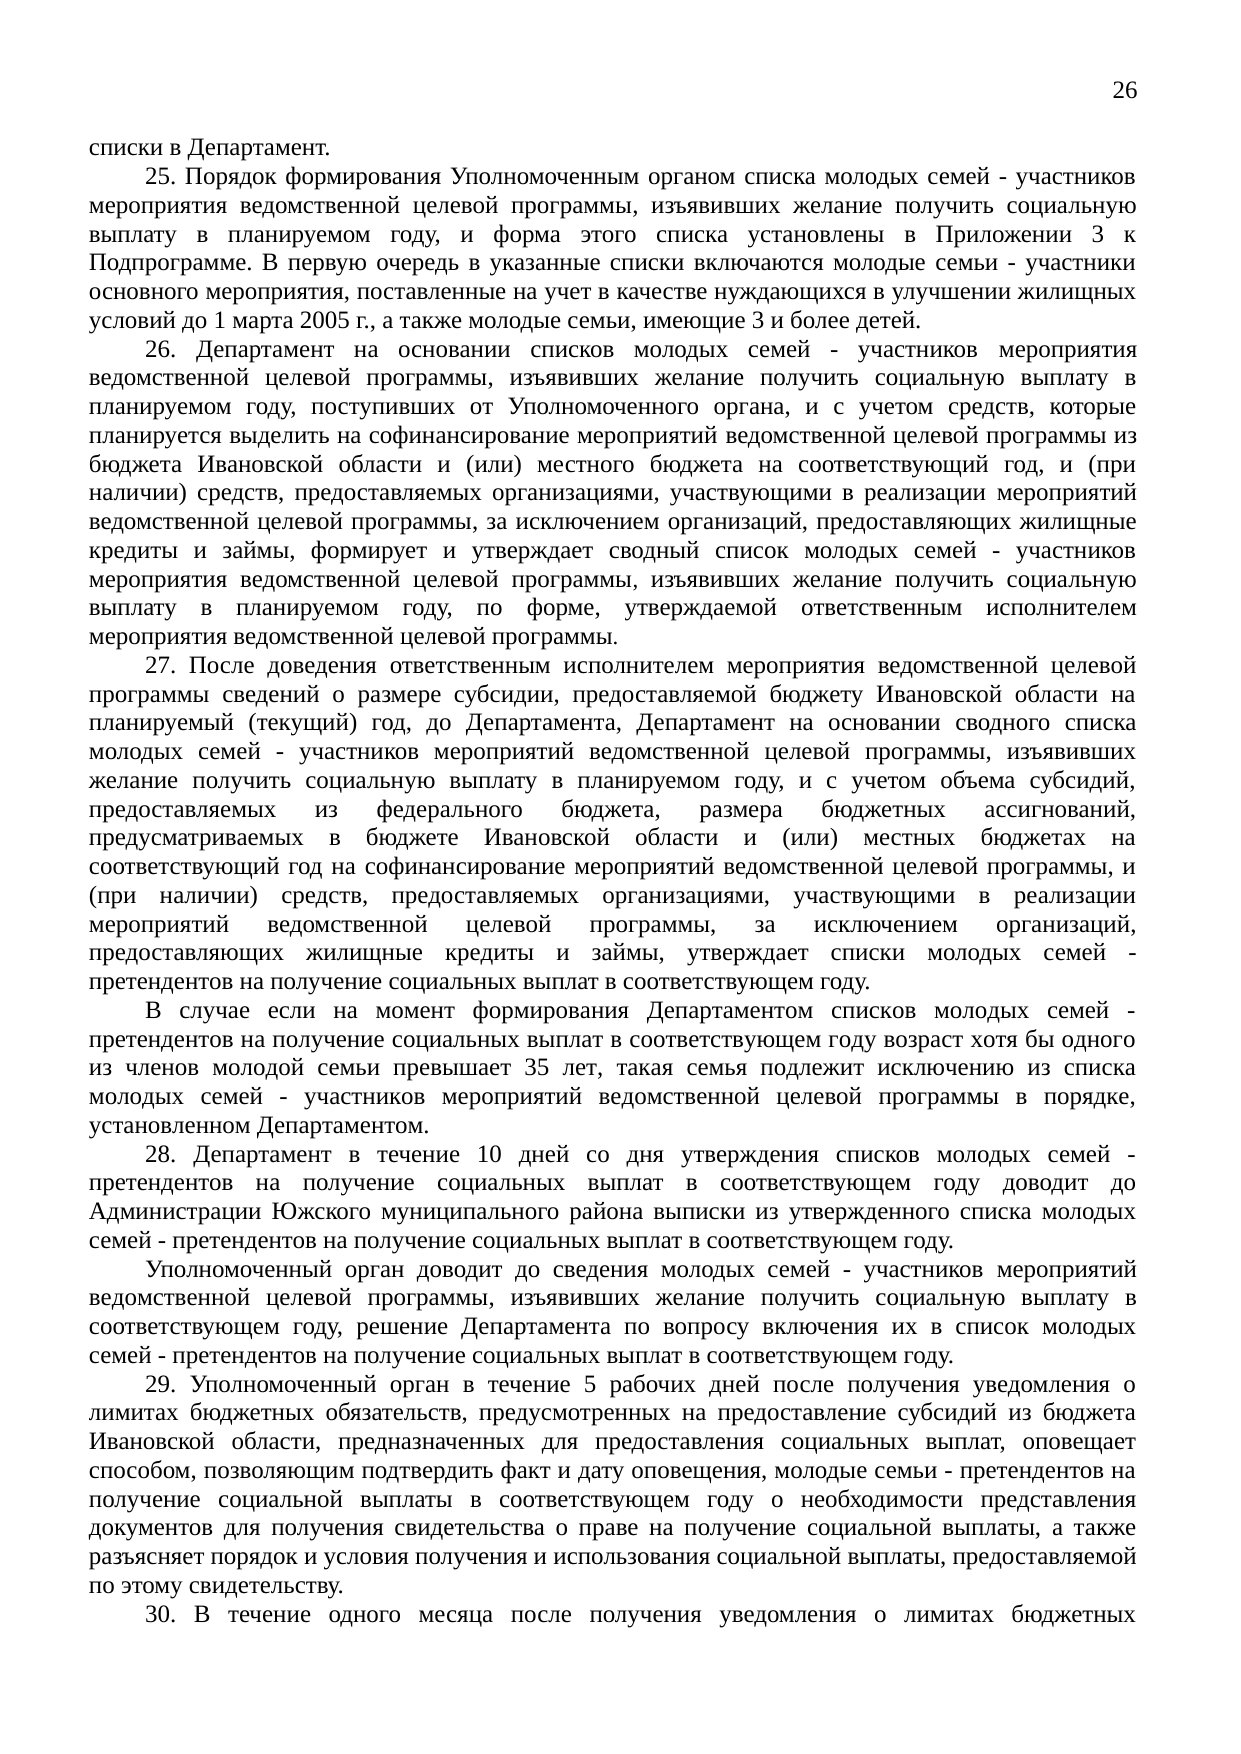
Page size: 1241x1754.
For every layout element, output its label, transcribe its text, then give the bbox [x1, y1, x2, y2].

text 25. Порядок формирования Уполномоченным органом списка молодых семей - участников мероприятия ведомственной целевой программы, изъявивших желание получить социальную выплату в планируемом году, и форма этого списка установлены в Приложении 3 к Подпрограмме. В первую очередь в указанные списки включаются молодые семьи - участники основного мероприятия, поставленные на учет в качестве нуждающихся в улучшении жилищных условий до 1 марта 2005 г., а также молодые семьи, имеющие 3 и более детей. [89, 161, 1137, 334]
text В случае если на момент формирования Департаментом списков молодых семей - претендентов на получение социальных выплат в соответствующем году возраст хотя бы одного из членов молодой семьи превышает 35 лет, такая семья подлежит исключению из списка молодых семей - участников мероприятий ведомственной целевой программы в порядке, установленном Департаментом. [89, 995, 1137, 1139]
text Уполномоченный орган доводит до сведения молодых семей - участников мероприятий ведомственной целевой программы, изъявивших желание получить социальную выплату в соответствующем году, решение Департамента по вопросу включения их в список молодых семей - претендентов на получение социальных выплат в соответствующем году. [89, 1254, 1137, 1369]
text 26. Департамент на основании списков молодых семей - участников мероприятия ведомственной целевой программы, изъявивших желание получить социальную выплату в планируемом году, поступивших от Уполномоченного органа, и с учетом средств, которые планируется выделить на софинансирование мероприятий ведомственной целевой программы из бюджета Ивановской области и (или) местного бюджета на соответствующий год, и (при наличии) средств, предоставляемых организациями, участвующими в реализации мероприятий ведомственной целевой программы, за исключением организаций, предоставляющих жилищные кредиты и займы, формирует и утверждает сводный список молодых семей - участников мероприятия ведомственной целевой программы, изъявивших желание получить социальную выплату в планируемом году, по форме, утверждаемой ответственным исполнителем мероприятия ведомственной целевой программы. [89, 334, 1137, 650]
text 27. После доведения ответственным исполнителем мероприятия ведомственной целевой программы сведений о размере субсидии, предоставляемой бюджету Ивановской области на планируемый (текущий) год, до Департамента, Департамент на основании сводного списка молодых семей - участников мероприятий ведомственной целевой программы, изъявивших желание получить социальную выплату в планируемом году, и с учетом объема субсидий, предоставляемых из федерального бюджета, размера бюджетных ассигнований, предусматриваемых в бюджете Ивановской области и (или) местных бюджетах на соответствующий год на софинансирование мероприятий ведомственной целевой программы, и (при наличии) средств, предоставляемых организациями, участвующими в реализации мероприятий ведомственной целевой программы, за исключением организаций, предоставляющих жилищные кредиты и займы, утверждает списки молодых семей - претендентов на получение социальных выплат в соответствующем году. [89, 650, 1137, 995]
text 28. Департамент в течение 10 дней со дня утверждения списков молодых семей - претендентов на получение социальных выплат в соответствующем году доводит до Администрации Южского муниципального района выписки из утвержденного списка молодых семей - претендентов на получение социальных выплат в соответствующем году. [89, 1139, 1137, 1254]
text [89, 132, 1137, 161]
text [89, 1599, 1137, 1627]
text 29. Уполномоченный орган в течение 5 рабочих дней после получения уведомления о лимитах бюджетных обязательств, предусмотренных на предоставление субсидий из бюджета Ивановской области, предназначенных для предоставления социальных выплат, оповещает способом, позволяющим подтвердить факт и дату оповещения, молодые семьи - претендентов на получение социальной выплаты в соответствующем году о необходимости представления документов для получения свидетельства о праве на получение социальной выплаты, а также разъясняет порядок и условия получения и использования социальной выплаты, предоставляемой по этому свидетельству. [89, 1369, 1137, 1599]
